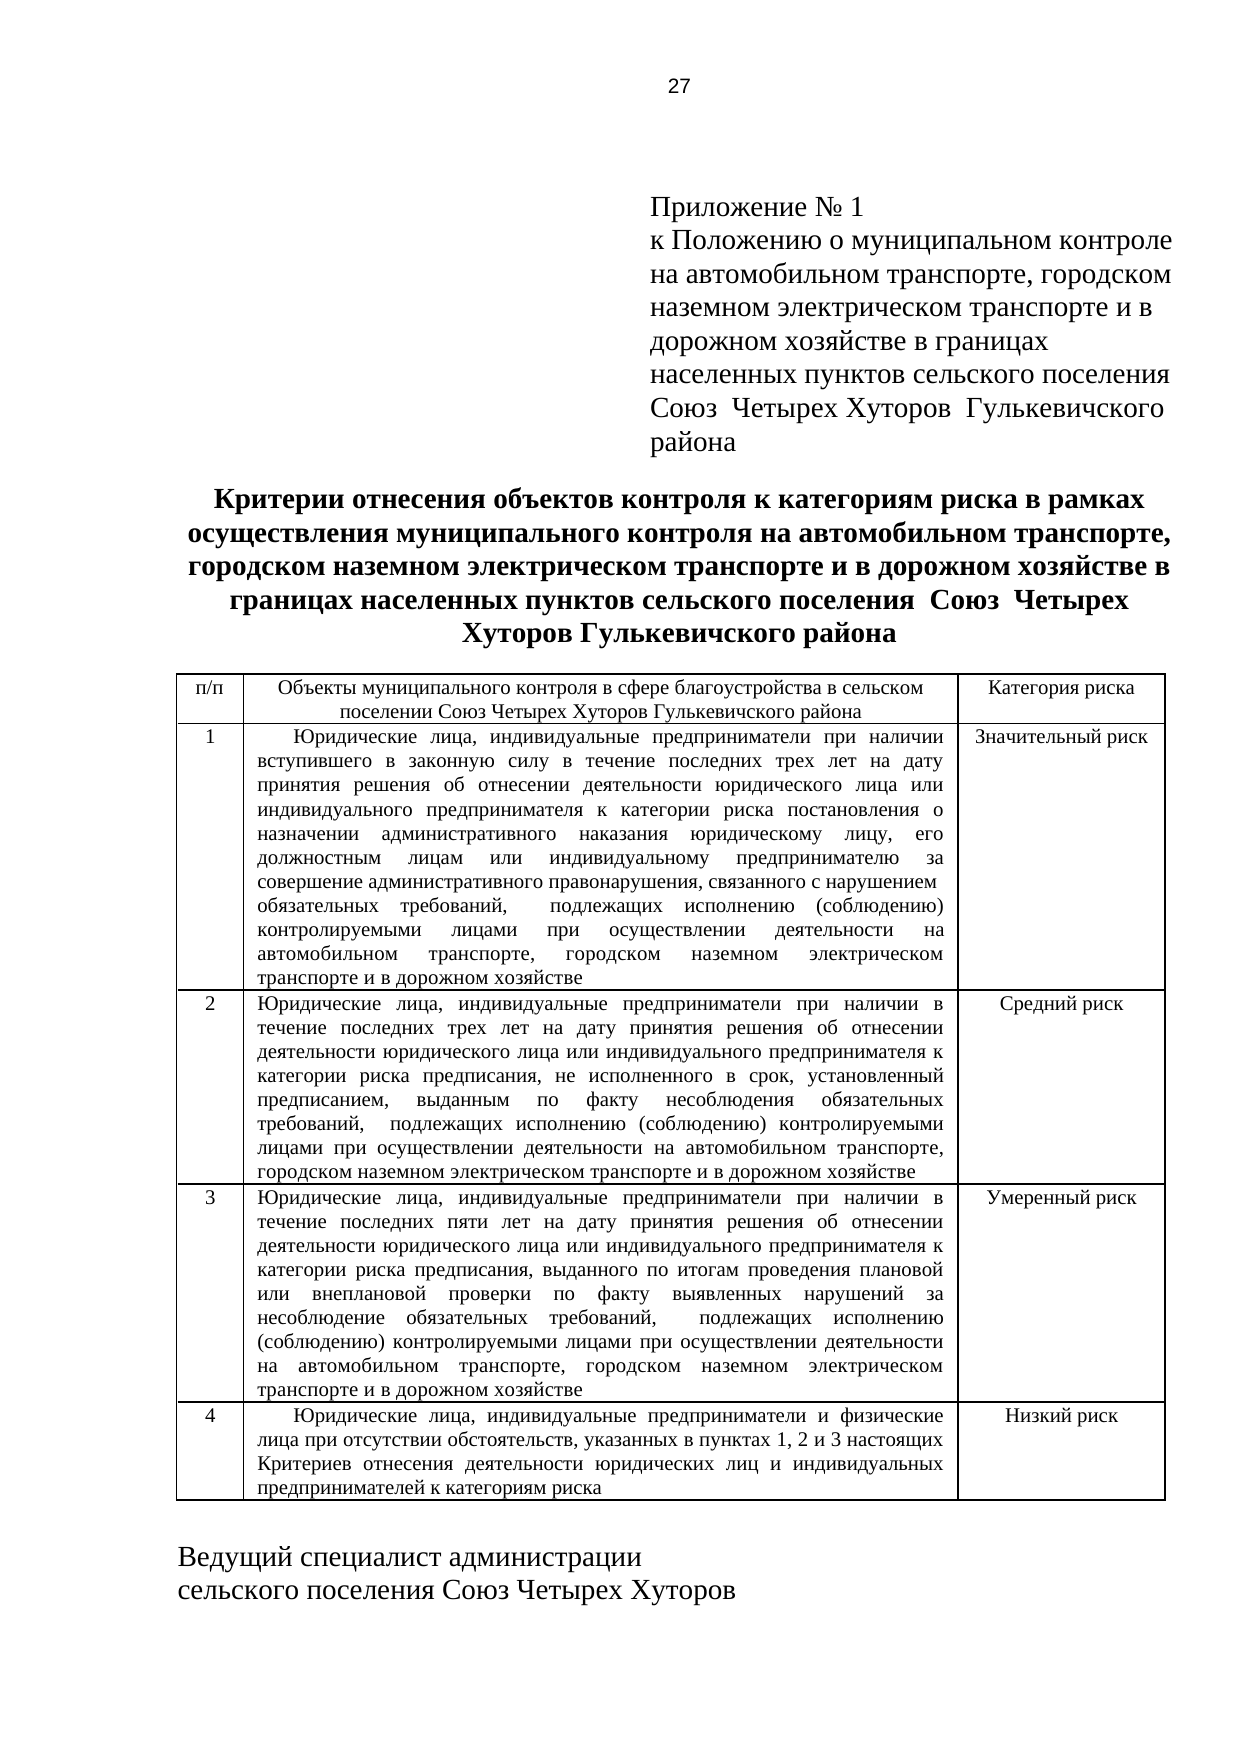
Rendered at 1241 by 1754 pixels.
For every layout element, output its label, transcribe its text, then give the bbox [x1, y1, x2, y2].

text к Положению о муниципальном контроле на автомобильном транспорте, городском наземном электрическом транспорте и в дорожном хозяйстве в границах населенных пунктов сельского поселения Союз Четырех Хуторов Гулькевичского района [650, 222, 1181, 457]
table_cell Значительный риск [959, 724, 1164, 989]
table_cell 3 [177, 1184, 243, 1401]
table_cell Юридические лица, индивидуальные предприниматели при наличии в течение последних трех лет на дату принятия решения об отнесении деятельности юридического лица или индивидуального предпринимателя к категории риска предписания, не исполненного в срок, установленный предписанием, выданным по факту несоблюдения обязательных требований, подлежащих исполнению (соблюдению) контролируемыми лицами при осуществлении деятельности на автомобильном транспорте, городском наземном электрическом транспорте и в дорожном хозяйстве [244, 991, 957, 1183]
table_cell Юридические лица, индивидуальные предприниматели при наличии в течение последних пяти лет на дату принятия решения об отнесении деятельности юридического лица или индивидуального предпринимателя к категории риска предписания, выданного по итогам проведения плановой или внеплановой проверки по факту выявленных нарушений за несоблюдение обязательных требований, подлежащих исполнению (соблюдению) контролируемыми лицами при осуществлении деятельности на автомобильном транспорте, городском наземном электрическом транспорте и в дорожном хозяйстве [244, 1185, 957, 1401]
table_header п/п [177, 675, 243, 723]
table_cell 4 [177, 1402, 243, 1499]
table_cell Юридические лица, индивидуальные предприниматели и физические лица при отсутствии обстоятельств, указанных в пунктах 1, 2 и 3 настоящих Критериев отнесения деятельности юридических лиц и индивидуальных предпринимателей к категориям риска [244, 1403, 957, 1499]
text Приложение № 1 [650, 189, 1181, 222]
text сельского поселения Союз Четырех Хуторов [177, 1572, 1181, 1606]
text Критерии отнесения объектов контроля к категориям риска в рамках осуществления муниципального контроля на автомобильном транспорте, городском наземном электрическом транспорте и в дорожном хозяйстве в границах населенных пунктов сельского поселения Союз Четырех Хуторов Гулькевичского района [177, 481, 1181, 649]
table_cell 2 [177, 990, 243, 1183]
table_cell Юридические лица, индивидуальные предприниматели при наличии вступившего в законную силу в течение последних трех лет на дату принятия решения об отнесении деятельности юридического лица или индивидуального предпринимателя к категории риска постановления о назначении административного наказания юридическому лицу, его должностным лицам или индивидуальному предпринимателю за совершение административного правонарушения, связанного с нарушением обязательных требований, подлежащих исполнению (соблюдению) контролируемыми лицами при осуществлении деятельности на автомобильном транспорте, городском наземном электрическом транспорте и в дорожном хозяйстве [244, 724, 957, 989]
table_header Объекты муниципального контроля в сфере благоустройства в сельском поселении Союз Четырех Хуторов Гулькевичского района [244, 675, 957, 723]
table_cell Средний риск [959, 991, 1164, 1183]
table_cell Низкий риск [959, 1403, 1164, 1499]
table_cell 1 [177, 724, 243, 989]
table_cell Умеренный риск [959, 1185, 1164, 1401]
text Ведущий специалист администрации [177, 1539, 1181, 1572]
table_header Категория риска [959, 675, 1164, 723]
